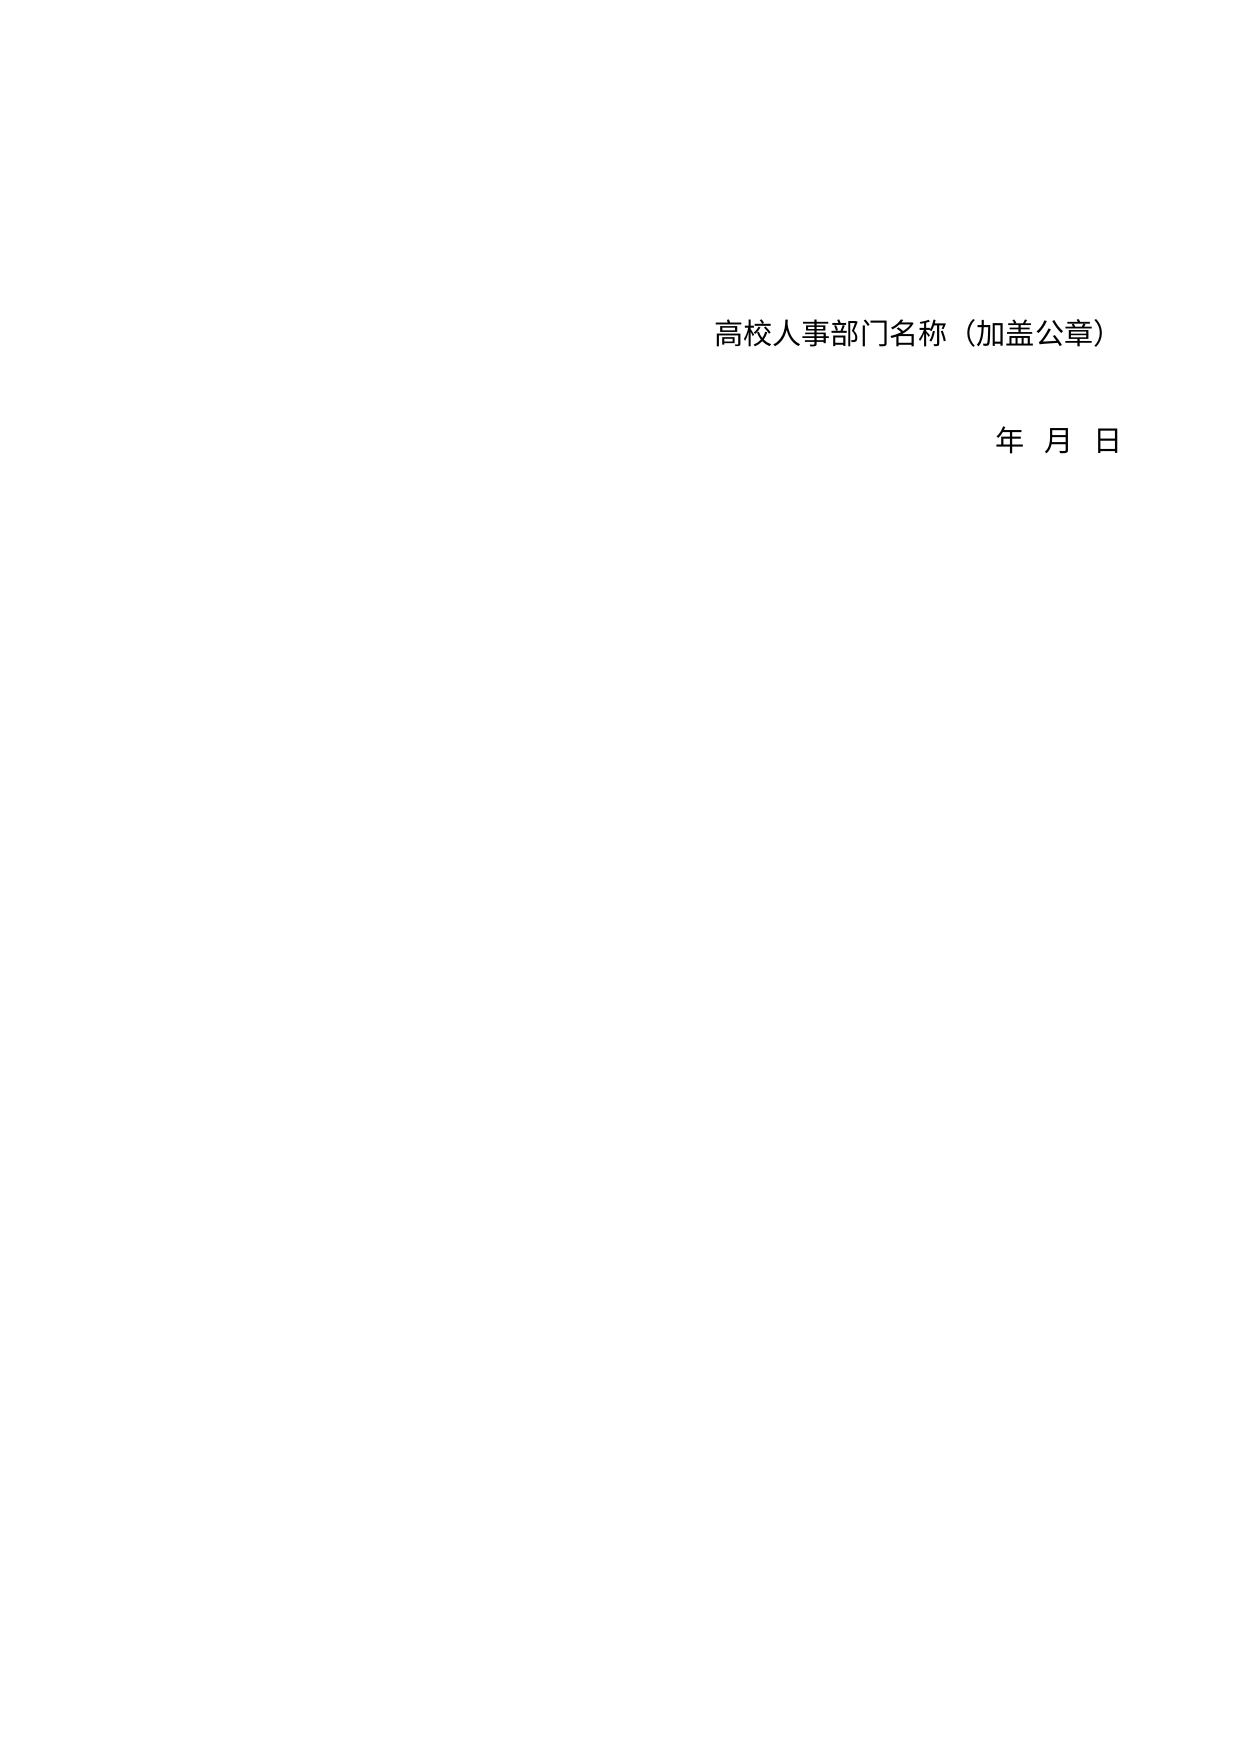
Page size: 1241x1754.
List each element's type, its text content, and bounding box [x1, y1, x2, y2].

text 年 月 日 [187, 406, 1122, 471]
text 高校人事部门名称（加盖公章） [187, 299, 1122, 364]
